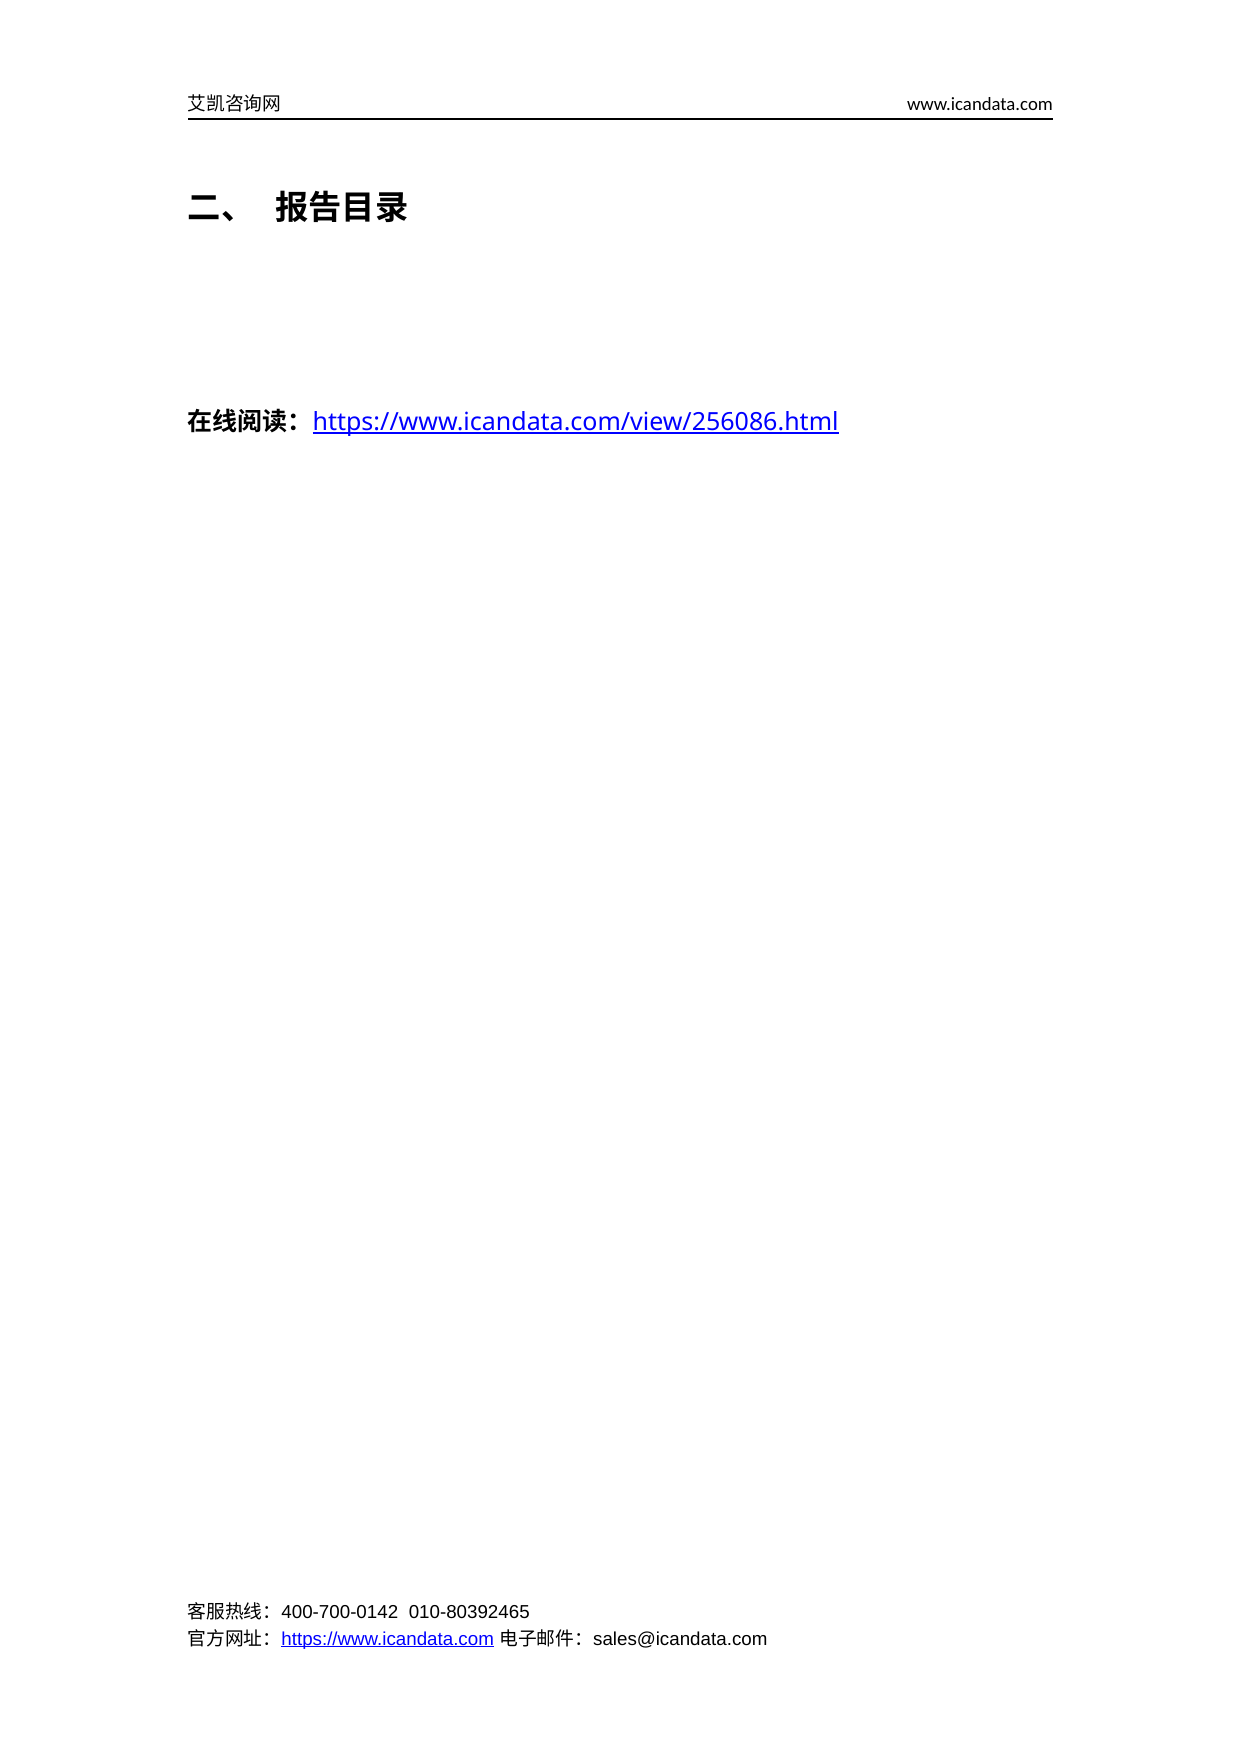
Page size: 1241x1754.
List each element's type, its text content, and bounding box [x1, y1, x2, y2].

text 在线阅读：https://www.icandata.com/view/256086.html [187, 387, 1053, 452]
subtitle 报告目录 [187, 172, 1053, 237]
